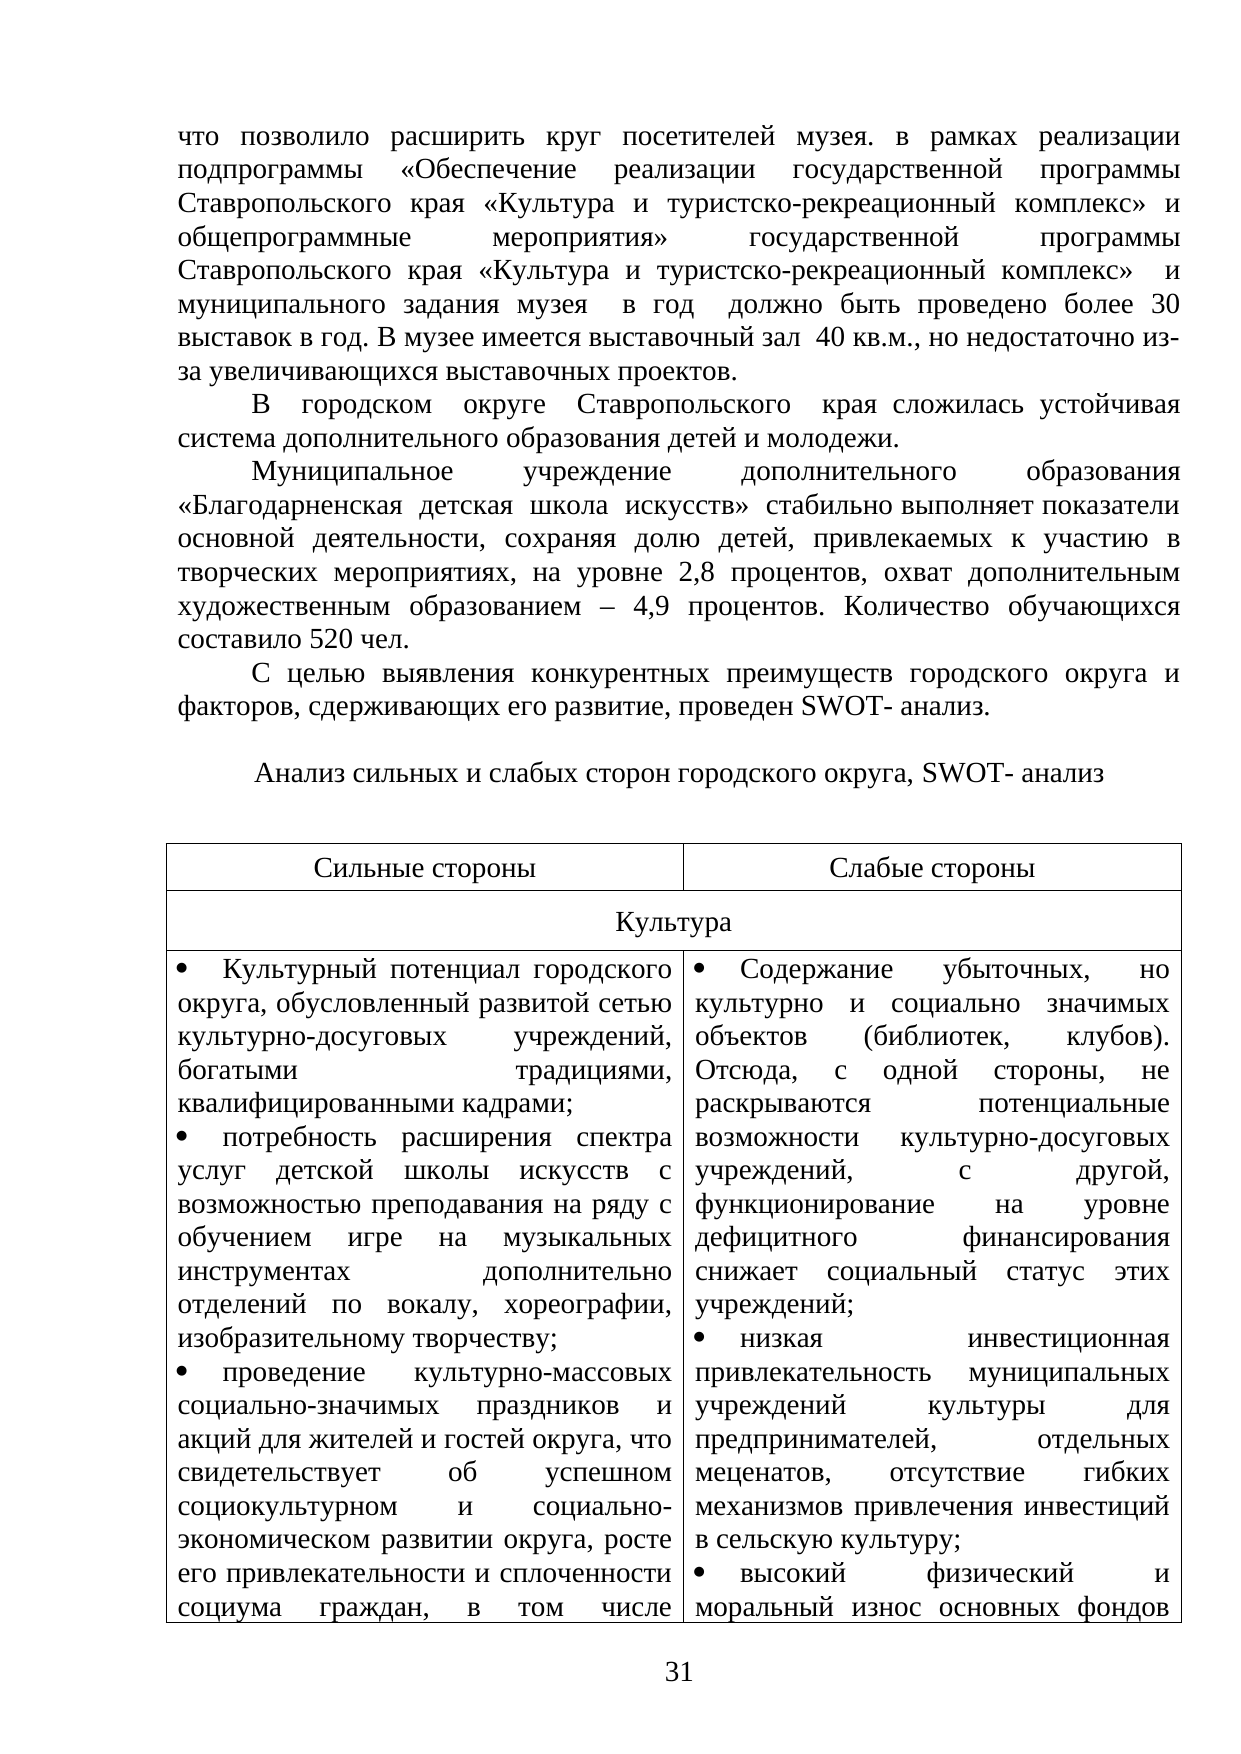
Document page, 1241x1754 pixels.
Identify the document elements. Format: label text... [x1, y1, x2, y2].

text В городском округе Ставропольского края сложилась устойчивая система дополнительного образования детей и молодежи. [177, 386, 1181, 453]
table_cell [167, 951, 683, 1622]
table_header Сильные стороны [167, 844, 683, 890]
table_cell Культура [167, 891, 1181, 950]
table_header Слабые стороны [684, 844, 1181, 890]
text Анализ сильных и слабых сторон городского округа, SWOT- анализ [177, 755, 1181, 789]
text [177, 118, 1181, 386]
text С целью выявления конкурентных преимуществ городского округа и факторов, сдерживающих его развитие, проведен SWOT- анализ. [177, 655, 1181, 722]
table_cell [684, 951, 1181, 1622]
text Муниципальное учреждение дополнительного образования «Благодарненская детская школа искусств» стабильно выполняет показатели основной деятельности, сохраняя долю детей, привлекаемых к участию в творческих мероприятиях, на уровне 2,8 процентов, охват дополнительным художественным образованием – 4,9 процентов. Количество обучающихся составило 520 чел. [177, 453, 1181, 655]
